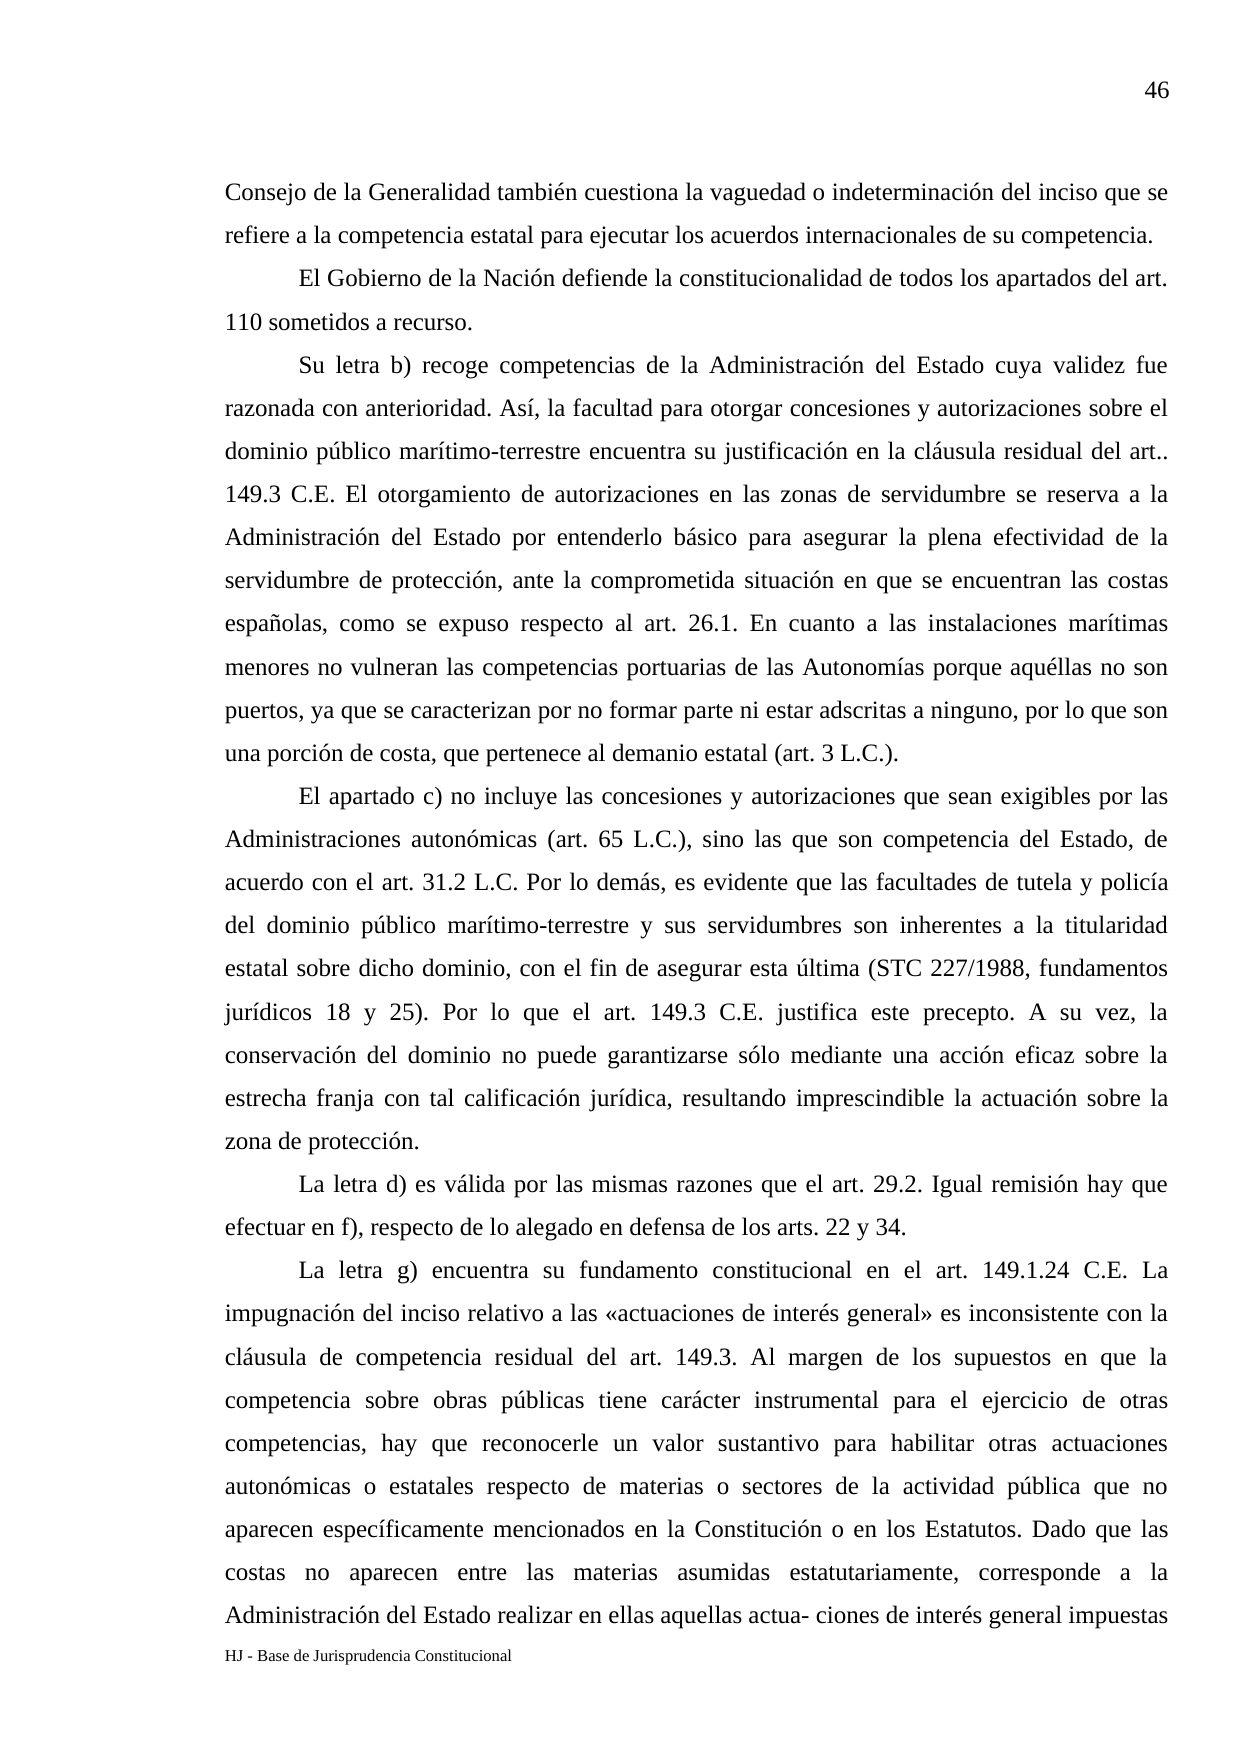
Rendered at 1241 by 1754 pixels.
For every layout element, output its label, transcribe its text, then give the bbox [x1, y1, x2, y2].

text El Gobierno de la Nación defiende la constitucionalidad de todos los apartados del art. 110 sometidos a recurso. [224, 263, 1169, 335]
text La letra d) es válida por las mismas razones que el art. 29.2. Igual remisión hay que efectuar en f), respecto de lo alegado en defensa de los arts. 22 y 34. [224, 1169, 1169, 1241]
text Su letra b) recoge competencias de la Administración del Estado cuya validez fue razonada con anterioridad. Así, la facultad para otorgar concesiones y autorizaciones sobre el dominio público marítimo-terrestre encuentra su justificación en la cláusula residual del art.. 149.3 C.E. El otorgamiento de autorizaciones en las zonas de servidumbre se reserva a la Administración del Estado por entenderlo básico para asegurar la plena efectividad de la servidumbre de protección, ante la comprometida situación en que se encuentran las costas españolas, como se expuso respecto al art. 26.1. En cuanto a las instalaciones marítimas menores no vulneran las competencias portuarias de las Autonomías porque aquéllas no son puertos, ya que se caracterizan por no formar parte ni estar adscritas a ninguno, por lo que son una porción de costa, que pertenece al demanio estatal (art. 3 L.C.). [224, 350, 1169, 767]
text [224, 1255, 1169, 1629]
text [224, 177, 1169, 249]
text El apartado c) no incluye las concesiones y autorizaciones que sean exigibles por las Administraciones autonómicas (art. 65 L.C.), sino las que son competencia del Estado, de acuerdo con el art. 31.2 L.C. Por lo demás, es evidente que las facultades de tutela y policía del dominio público marítimo-terrestre y sus servidumbres son inherentes a la titularidad estatal sobre dicho dominio, con el fin de asegurar esta última (STC 227/1988, fundamentos jurídicos 18 y 25). Por lo que el art. 149.3 C.E. justifica este precepto. A su vez, la conservación del dominio no puede garantizarse sólo mediante una acción eficaz sobre la estrecha franja con tal calificación jurídica, resultando imprescindible la actuación sobre la zona de protección. [224, 781, 1169, 1155]
